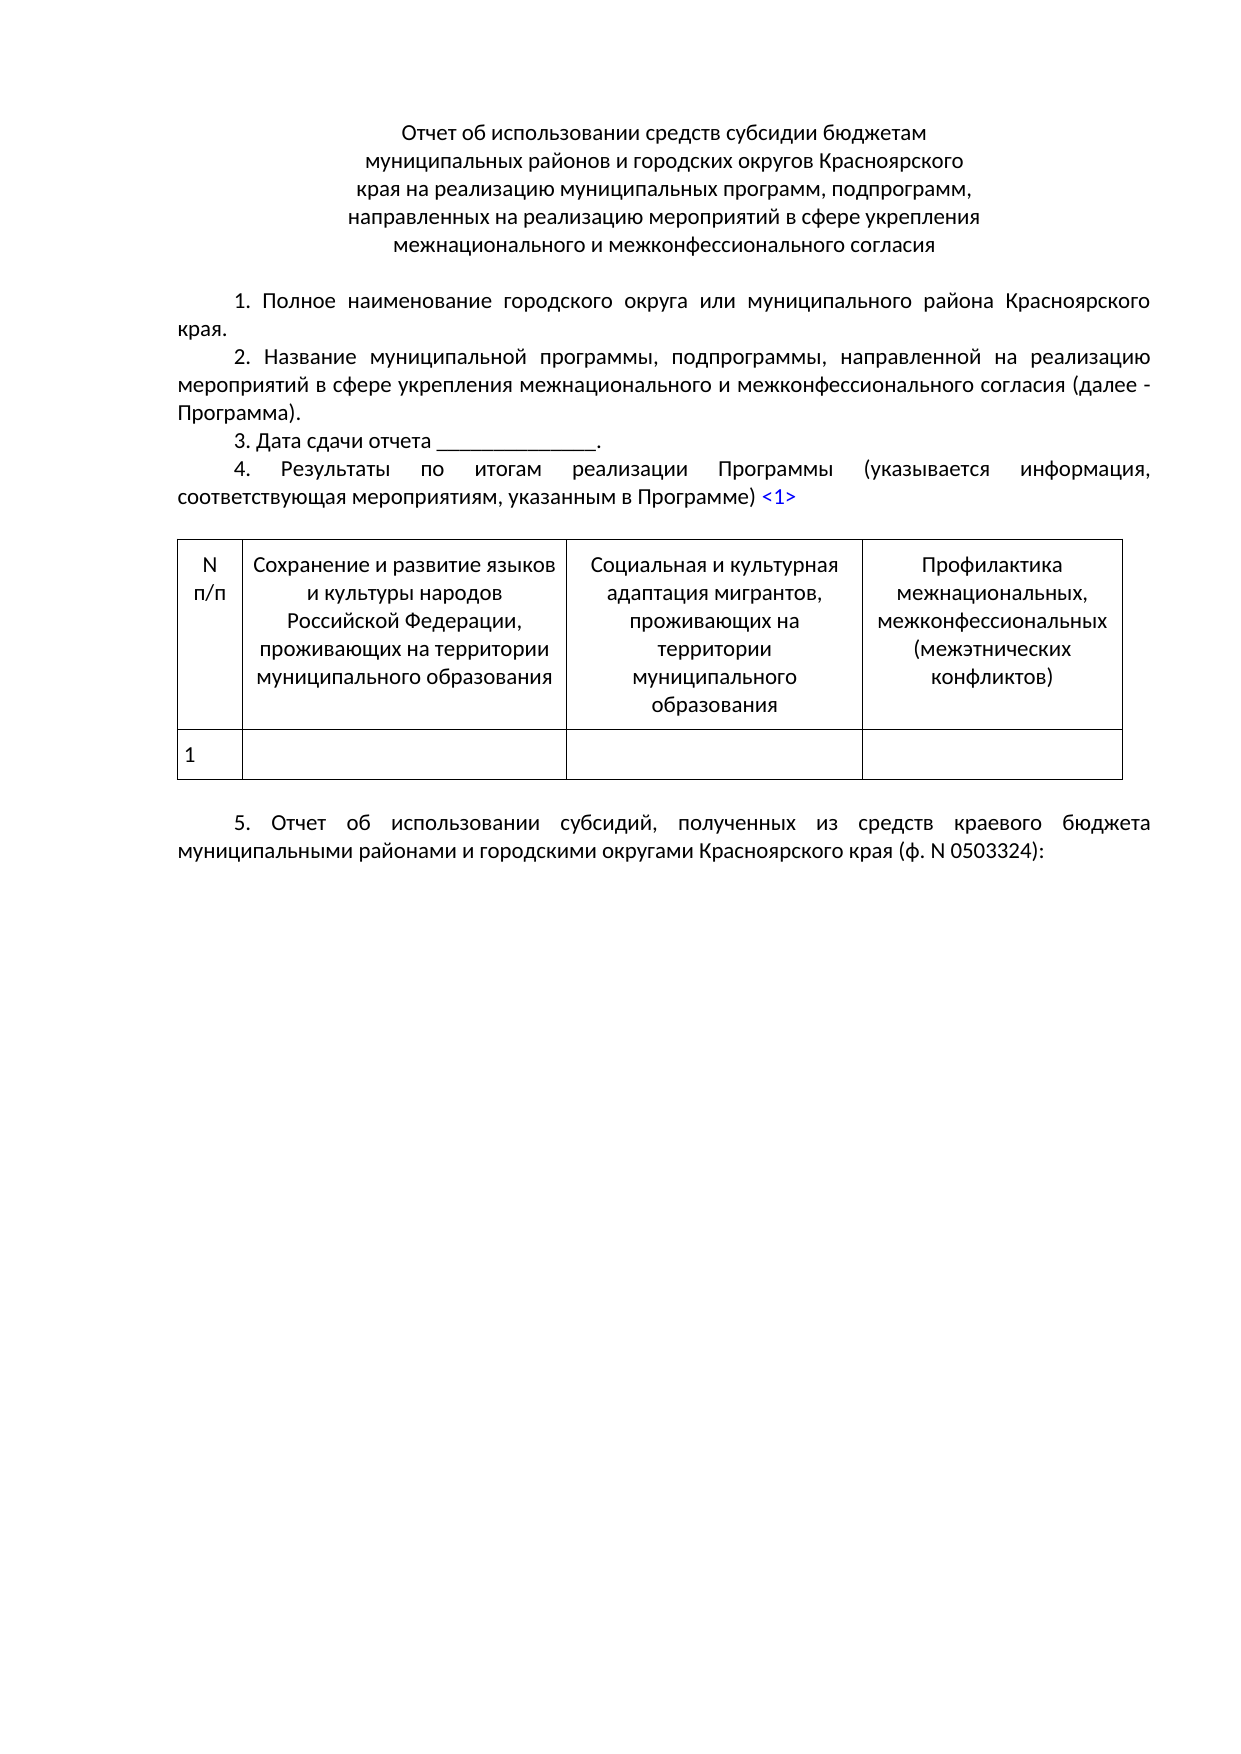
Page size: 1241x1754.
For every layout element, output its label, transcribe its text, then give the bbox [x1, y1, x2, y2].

text направленных на реализацию мероприятий в сфере укрепления [177, 202, 1152, 230]
table_header Профилактика межнациональных, межконфессиональных (межэтнических конфликтов) [863, 540, 1122, 729]
table_header Сохранение и развитие языков и культуры народов Российской Федерации, проживающих на территории муниципального образования [243, 540, 566, 729]
table_header Социальная и культурная адаптация мигрантов, проживающих на территории муниципального образования [567, 540, 862, 729]
text края на реализацию муниципальных программ, подпрограмм, [177, 174, 1152, 202]
text 4. Результаты по итогам реализации Программы (указывается информация, соответствующая мероприятиям, указанным в Программе) <1> [177, 454, 1152, 510]
text муниципальных районов и городских округов Красноярского [177, 146, 1152, 174]
text Отчет об использовании средств субсидии бюджетам [177, 118, 1152, 146]
table_header N п/п [178, 540, 242, 729]
table_cell 1 [178, 730, 242, 779]
text 1. Полное наименование городского округа или муниципального района Красноярского края. [177, 286, 1152, 342]
table_cell [243, 730, 566, 779]
table_cell [863, 730, 1122, 779]
table_cell [567, 730, 862, 779]
text 3. Дата сдачи отчета ______________. [177, 426, 1152, 454]
text 2. Название муниципальной программы, подпрограммы, направленной на реализацию мероприятий в сфере укрепления межнационального и межконфессионального согласия (далее - Программа). [177, 342, 1152, 426]
text 5. Отчет об использовании субсидий, полученных из средств краевого бюджета муниципальными районами и городскими округами Красноярского края (ф. N 0503324): [177, 808, 1152, 864]
text межнационального и межконфессионального согласия [177, 230, 1152, 258]
